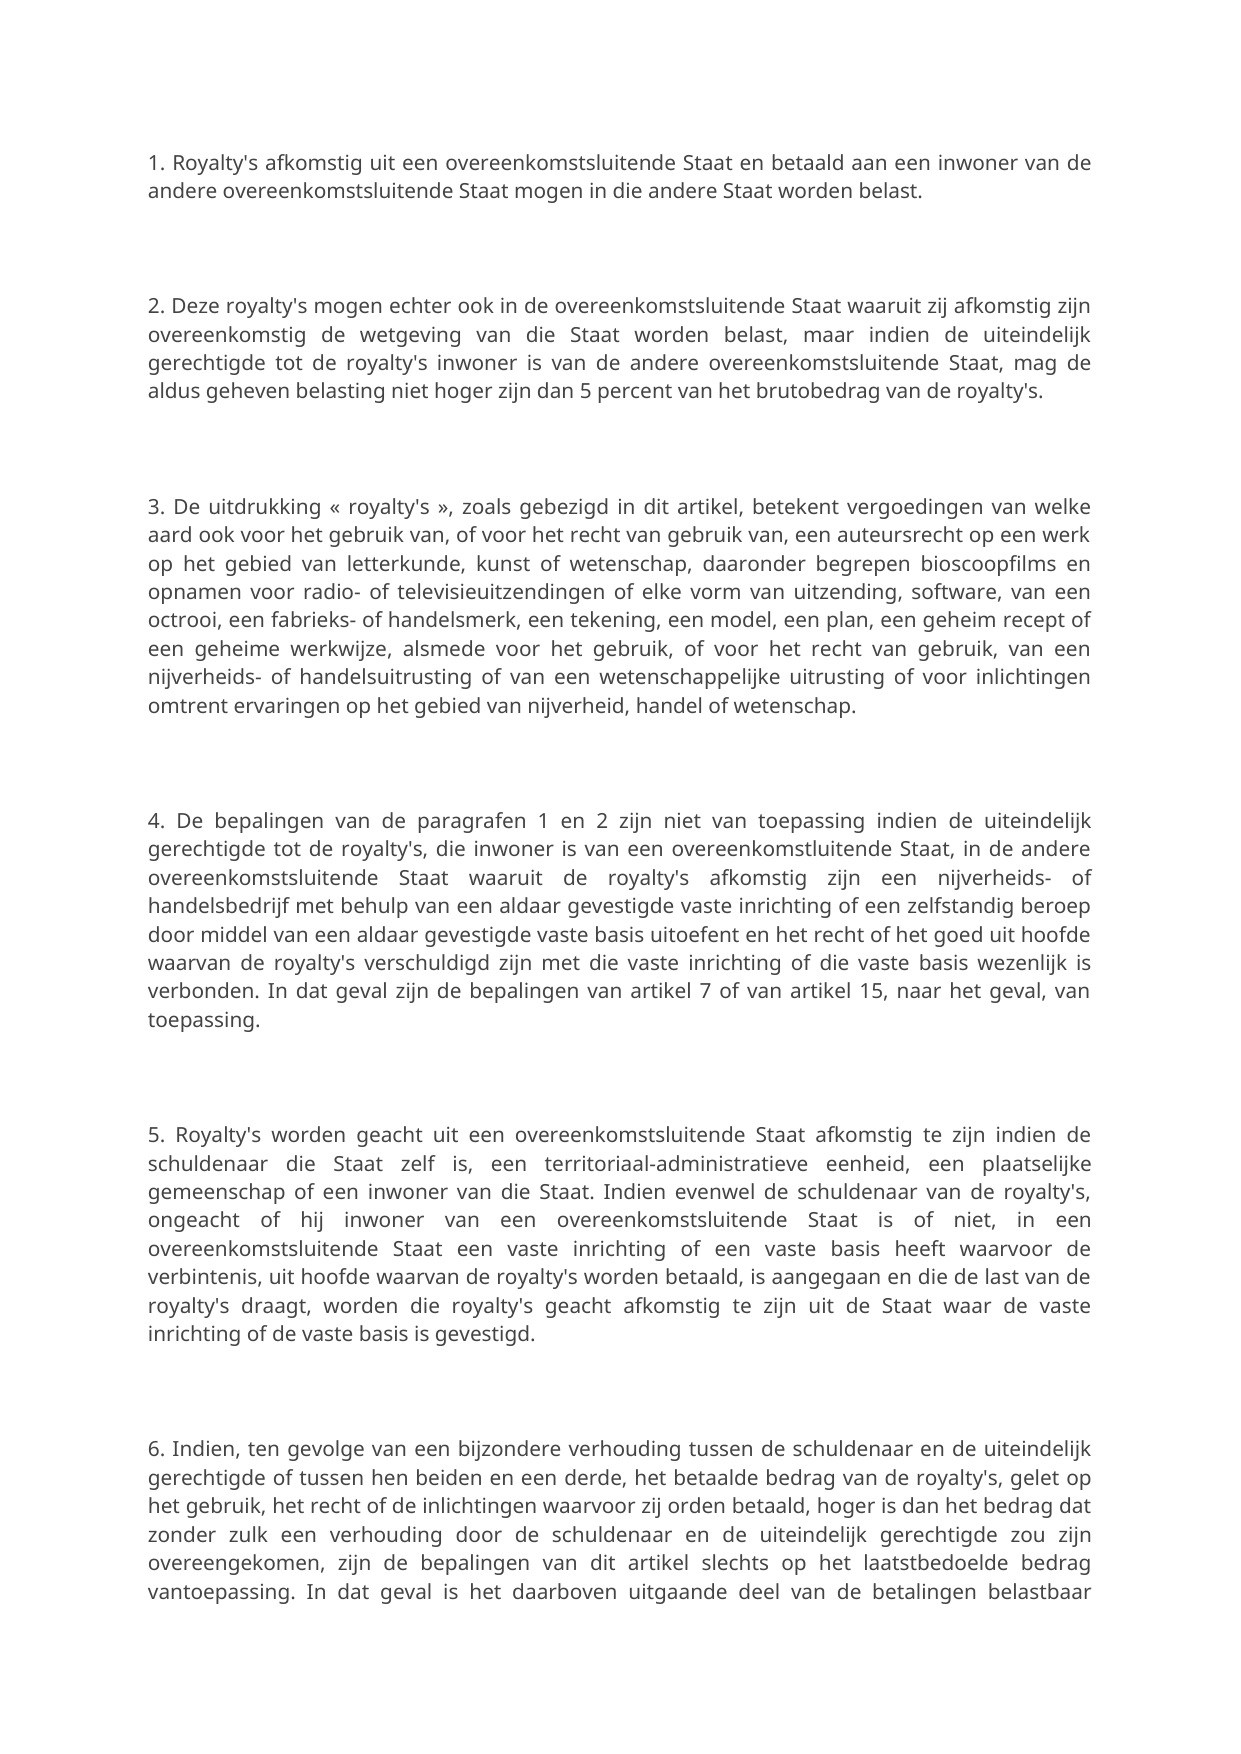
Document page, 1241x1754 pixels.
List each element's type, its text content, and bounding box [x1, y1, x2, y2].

text 4. De bepalingen van de paragrafen 1 en 2 zijn niet van toepassing indien de uiteindelijk gerechtigde tot de royalty's, die inwoner is van een overeenkomstluitende Staat, in de andere overeenkomstsluitende Staat waaruit de royalty's afkomstig zijn een nijverheids- of handelsbedrijf met behulp van een aldaar gevestigde vaste inrichting of een zelfstandig beroep door middel van een aldaar gevestigde vaste basis uitoefent en het recht of het goed uit hoofde waarvan de royalty's verschuldigd zijn met die vaste inrichting of die vaste basis wezenlijk is verbonden. In dat geval zijn de bepalingen van artikel 7 of van artikel 15, naar het geval, van toepassing. [148, 806, 1093, 1033]
text 3. De uitdrukking « royalty's », zoals gebezigd in dit artikel, betekent vergoedingen van welke aard ook voor het gebruik van, of voor het recht van gebruik van, een auteursrecht op een werk op het gebied van letterkunde, kunst of wetenschap, daaronder begrepen bioscoopfilms en opnamen voor radio- of televisieuitzendingen of elke vorm van uitzending, software, van een octrooi, een fabrieks- of handelsmerk, een tekening, een model, een plan, een geheim recept of een geheime werkwijze, alsmede voor het gebruik, of voor het recht van gebruik, van een nijverheids- of handelsuitrusting of van een wetenschappelijke uitrusting of voor inlichtingen omtrent ervaringen op het gebied van nijverheid, handel of wetenschap. [148, 492, 1093, 719]
text 1. Royalty's afkomstig uit een overeenkomstsluitende Staat en betaald aan een inwoner van de andere overeenkomstsluitende Staat mogen in die andere Staat worden belast. [148, 148, 1093, 204]
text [148, 1434, 1093, 1605]
text 5. Royalty's worden geacht uit een overeenkomstsluitende Staat afkomstig te zijn indien de schuldenaar die Staat zelf is, een territoriaal-administratieve eenheid, een plaatselijke gemeenschap of een inwoner van die Staat. Indien evenwel de schuldenaar van de royalty's, ongeacht of hij inwoner van een overeenkomstsluitende Staat is of niet, in een overeenkomstsluitende Staat een vaste inrichting of een vaste basis heeft waarvoor de verbintenis, uit hoofde waarvan de royalty's worden betaald, is aangegaan en die de last van de royalty's draagt, worden die royalty's geacht afkomstig te zijn uit de Staat waar de vaste inrichting of de vaste basis is gevestigd. [148, 1120, 1093, 1348]
text 2. Deze royalty's mogen echter ook in de overeenkomstsluitende Staat waaruit zij afkomstig zijn overeenkomstig de wetgeving van die Staat worden belast, maar indien de uiteindelijk gerechtigde tot de royalty's inwoner is van de andere overeenkomstsluitende Staat, mag de aldus geheven belasting niet hoger zijn dan 5 percent van het brutobedrag van de royalty's. [148, 291, 1093, 405]
